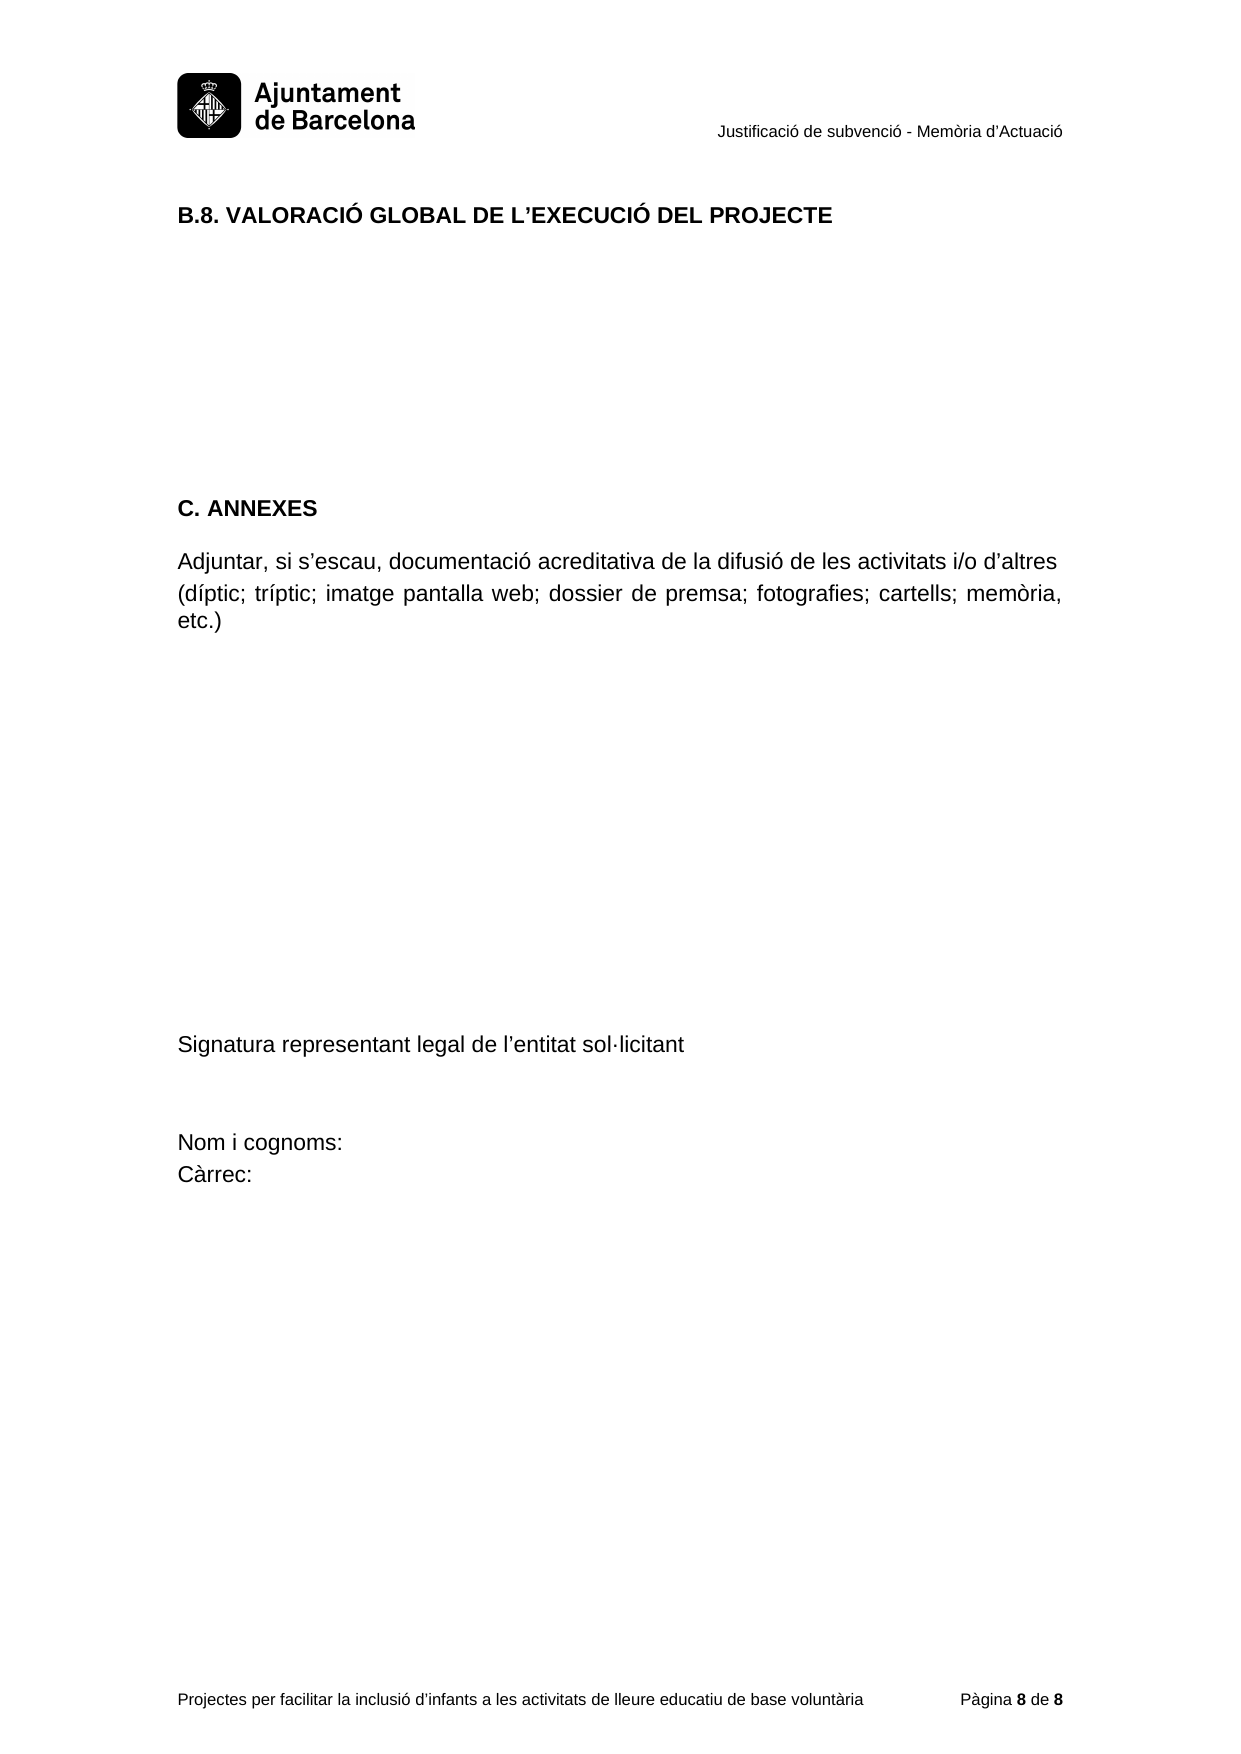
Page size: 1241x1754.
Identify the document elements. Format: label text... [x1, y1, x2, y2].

text Signatura representant legal de l’entitat sol·licitant [177, 1031, 1063, 1057]
text Nom i cognoms: [177, 1128, 1063, 1155]
text Càrrec: [177, 1161, 1063, 1187]
text (díptic; tríptic; imatge pantalla web; dossier de premsa; fotografies; cartells; memòria, etc.) [177, 580, 1063, 633]
list ANNEXES [177, 495, 1063, 521]
text Adjuntar, si s’escau, documentació acreditativa de la difusió de les activitats i/o d’altres [177, 548, 1063, 574]
picture [177, 73, 415, 138]
text B.8. VALORACIÓ GLOBAL DE L’EXECUCIÓ DEL PROJECTE [177, 202, 1063, 228]
